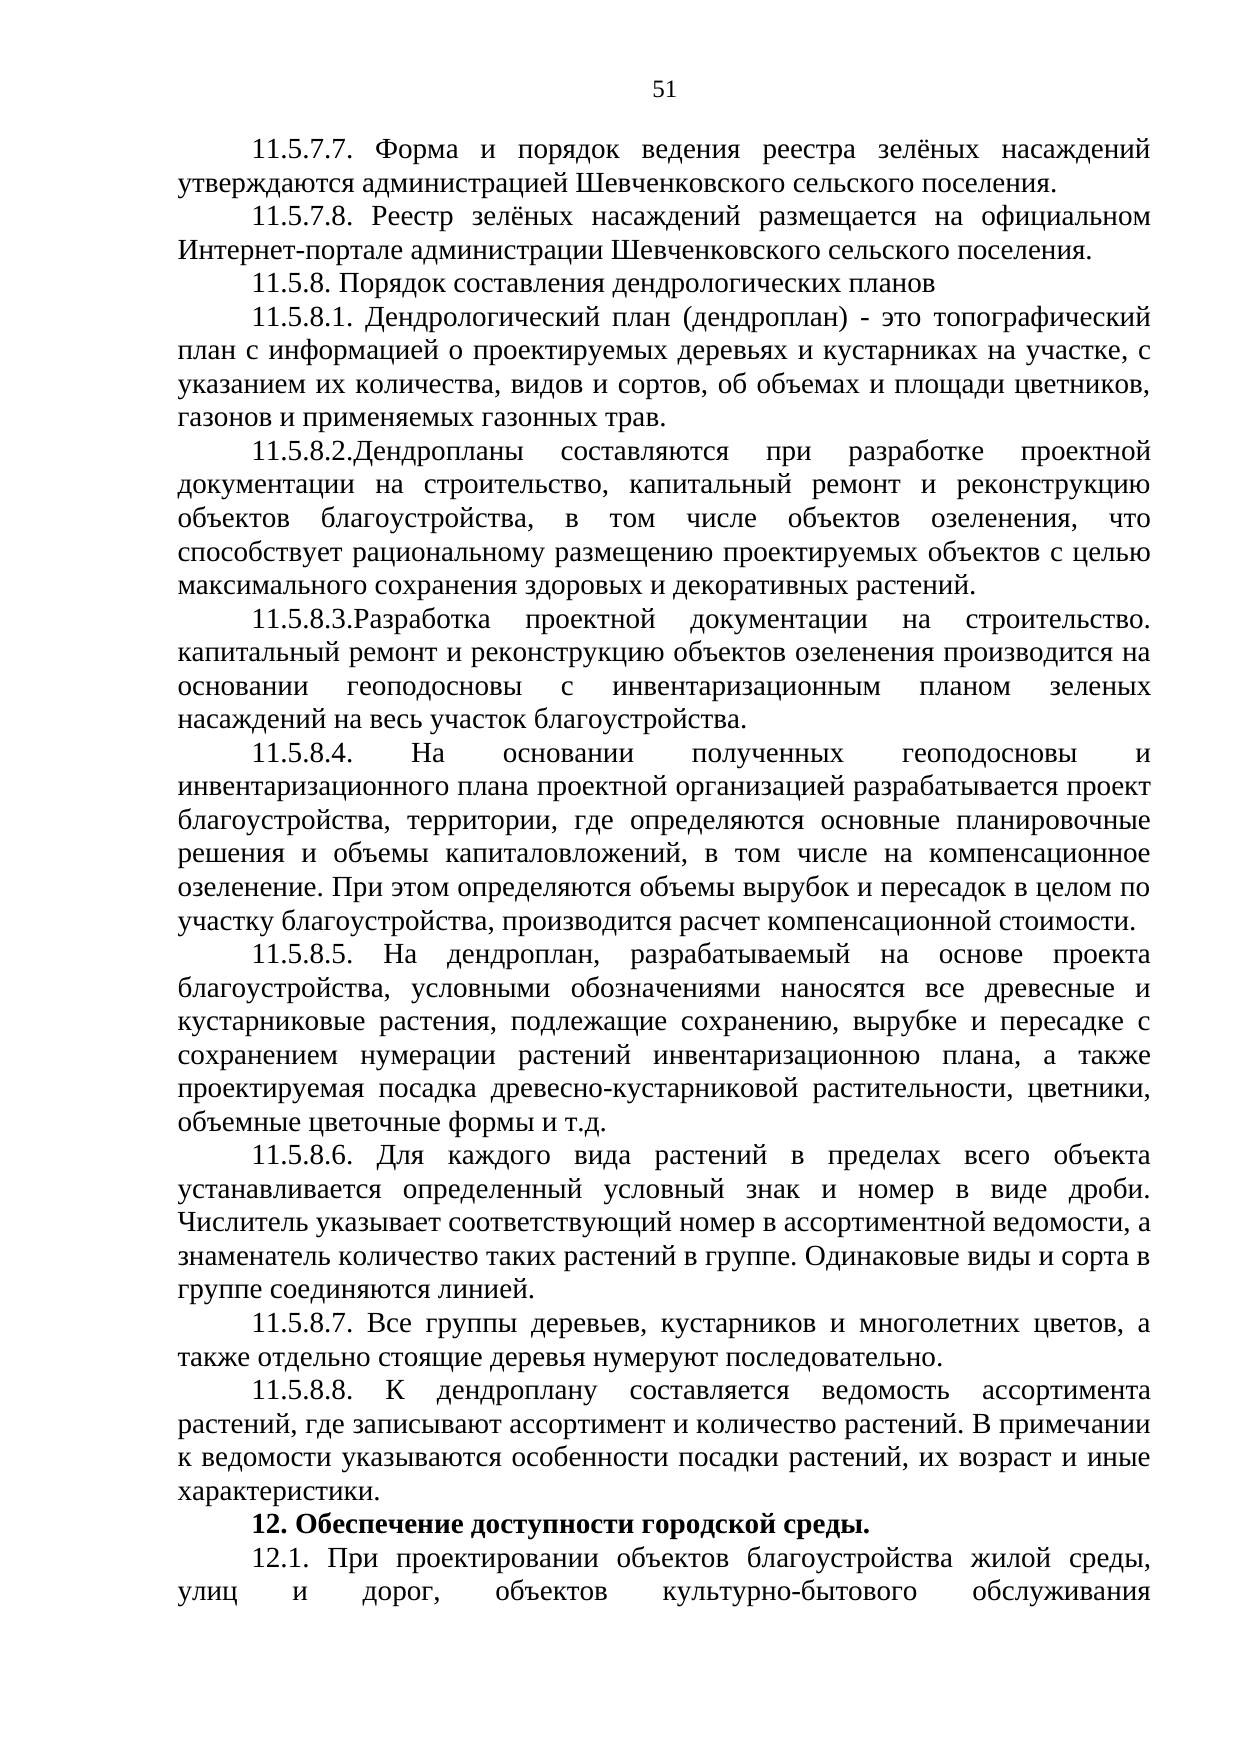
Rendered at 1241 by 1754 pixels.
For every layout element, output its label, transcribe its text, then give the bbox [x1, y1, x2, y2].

text 11.5.8.3.Разработка проектной документации на строительство. капитальный ремонт и реконструкцию объектов озеленения производится на основании геоподосновы с инвентаризационным планом зеленых насаждений на весь участок благоустройства. [177, 601, 1152, 735]
text 11.5.8.4. На основании полученных геоподосновы и инвентаризационного плана проектной организацией разрабатывается проект благоустройства, территории, где определяются основные планировочные решения и объемы капиталовложений, в том числе на компенсационное озеленение. При этом определяются объемы вырубок и пересадок в целом по участку благоустройства, производится расчет компенсационной стоимости. [177, 735, 1152, 936]
text 11.5.8.7. Все группы деревьев, кустарников и многолетних цветов, а также отдельно стоящие деревья нумеруют последовательно. [177, 1305, 1152, 1372]
text 11.5.7.7. Форма и порядок ведения реестра зелёных насаждений утверждаются администрацией Шевченковского сельского поселения. [177, 131, 1152, 198]
text 11.5.8.6. Для каждого вида растений в пределах всего объекта устанавливается определенный условный знак и номер в виде дроби. Числитель указывает соответствующий номер в ассортиментной ведомости, а знаменатель количество таких растений в группе. Одинаковые виды и сорта в группе соединяются линией. [177, 1137, 1152, 1305]
text 11.5.8.8. К дендроплану составляется ведомость ассортимента растений, где записывают ассортимент и количество растений. В примечании к ведомости указываются особенности посадки растений, их возраст и иные характеристики. [177, 1372, 1152, 1506]
text 11.5.7.8. Реестр зелёных насаждений размещается на официальном Интернет-портале администрации Шевченковского сельского поселения. [177, 198, 1152, 265]
text 11.5.8.2.Дендропланы составляются при разработке проектной документации на строительство, капитальный ремонт и реконструкцию объектов благоустройства, в том числе объектов озеленения, что способствует рациональному размещению проектируемых объектов с целью максимального сохранения здоровых и декоративных растений. [177, 433, 1152, 601]
text 11.5.8. Порядок составления дендрологических планов [177, 265, 1152, 299]
text 12. Обеспечение доступности городской среды. [177, 1506, 1152, 1540]
text 11.5.8.1. Дендрологический план (дендроплан) - это топографический план с информацией о проектируемых деревьях и кустарниках на участке, с указанием их количества, видов и сортов, об объемах и площади цветников, газонов и применяемых газонных трав. [177, 299, 1152, 433]
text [177, 1540, 1152, 1607]
text 11.5.8.5. На дендроплан, разрабатываемый на основе проекта благоустройства, условными обозначениями наносятся все древесные и кустарниковые растения, подлежащие сохранению, вырубке и пересадке с сохранением нумерации растений инвентаризационною плана, а также проектируемая посадка древесно-кустарниковой растительности, цветники, объемные цветочные формы и т.д. [177, 936, 1152, 1137]
